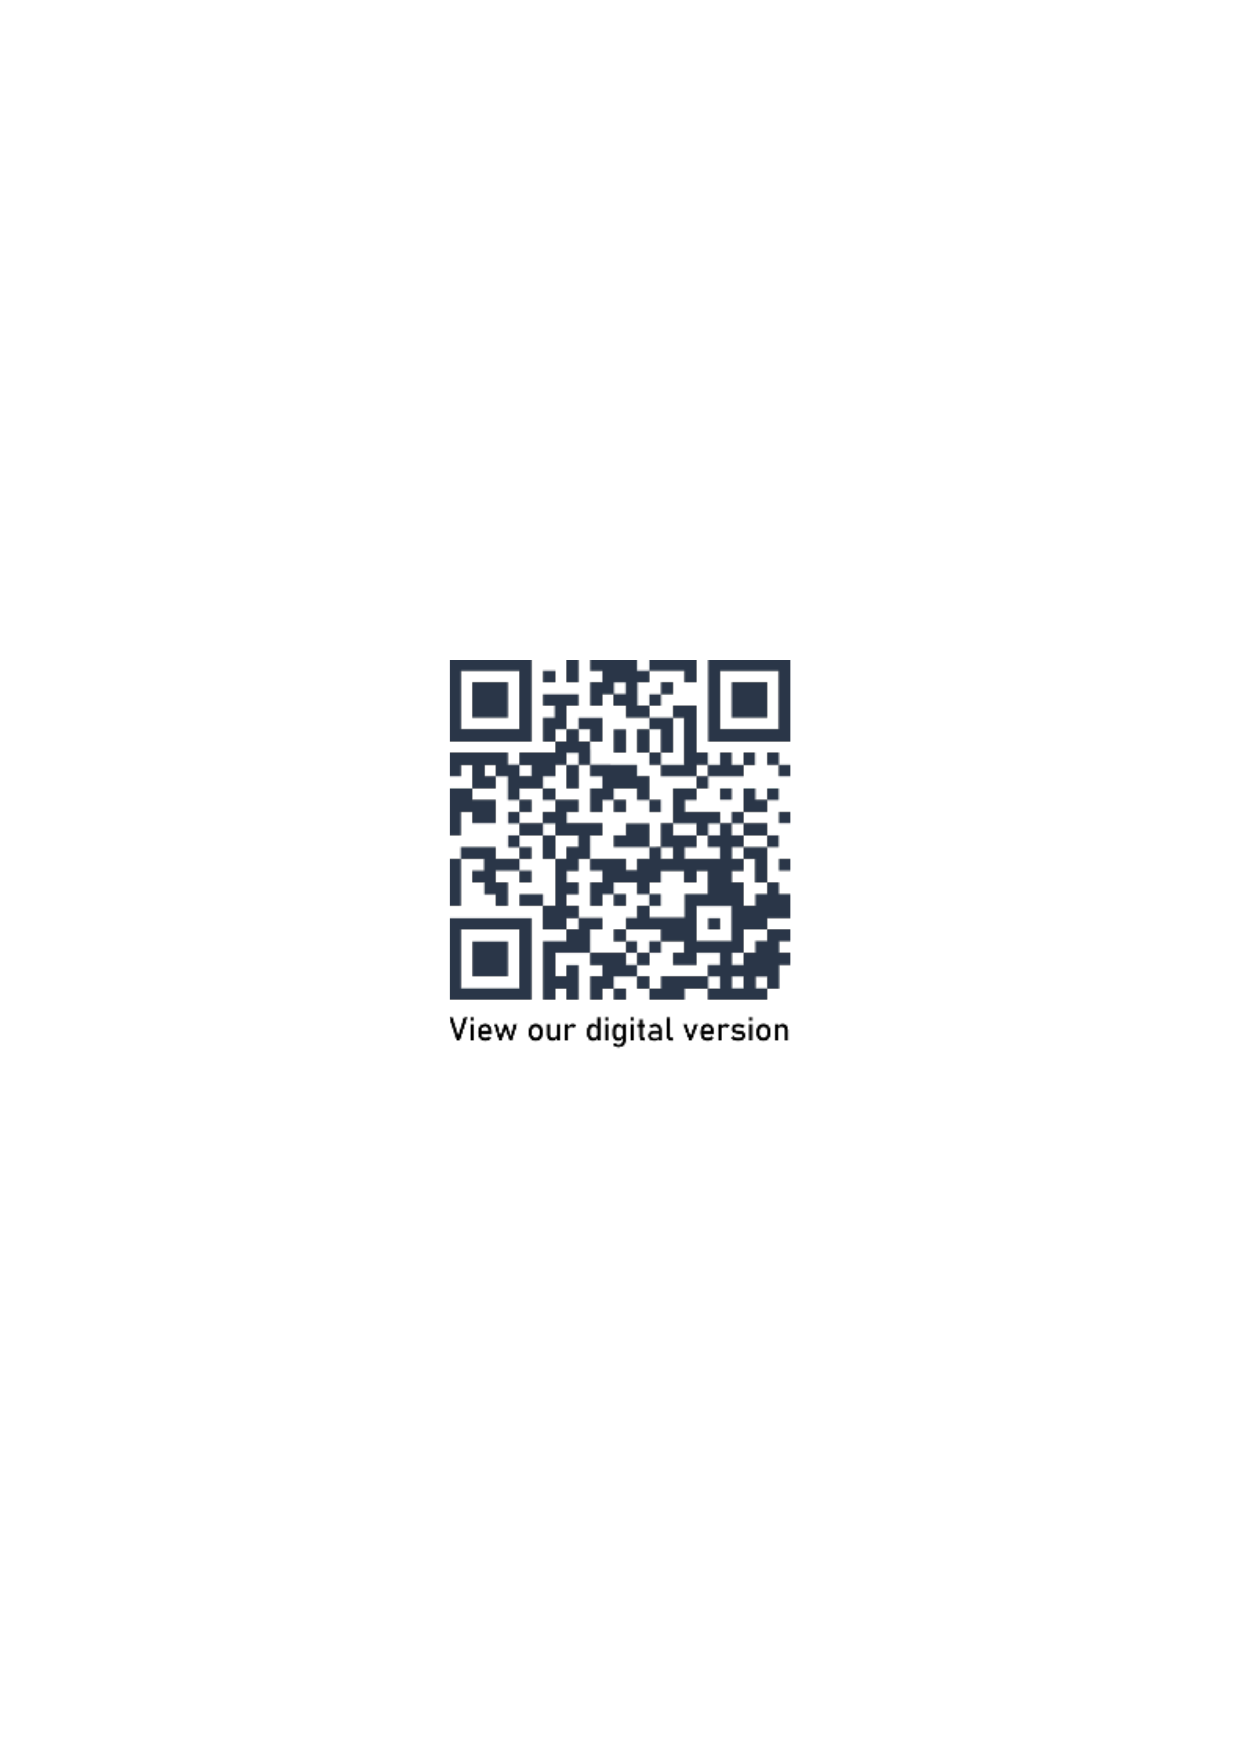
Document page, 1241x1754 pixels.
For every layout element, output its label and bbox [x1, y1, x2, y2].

picture [449, 660, 791, 1050]
